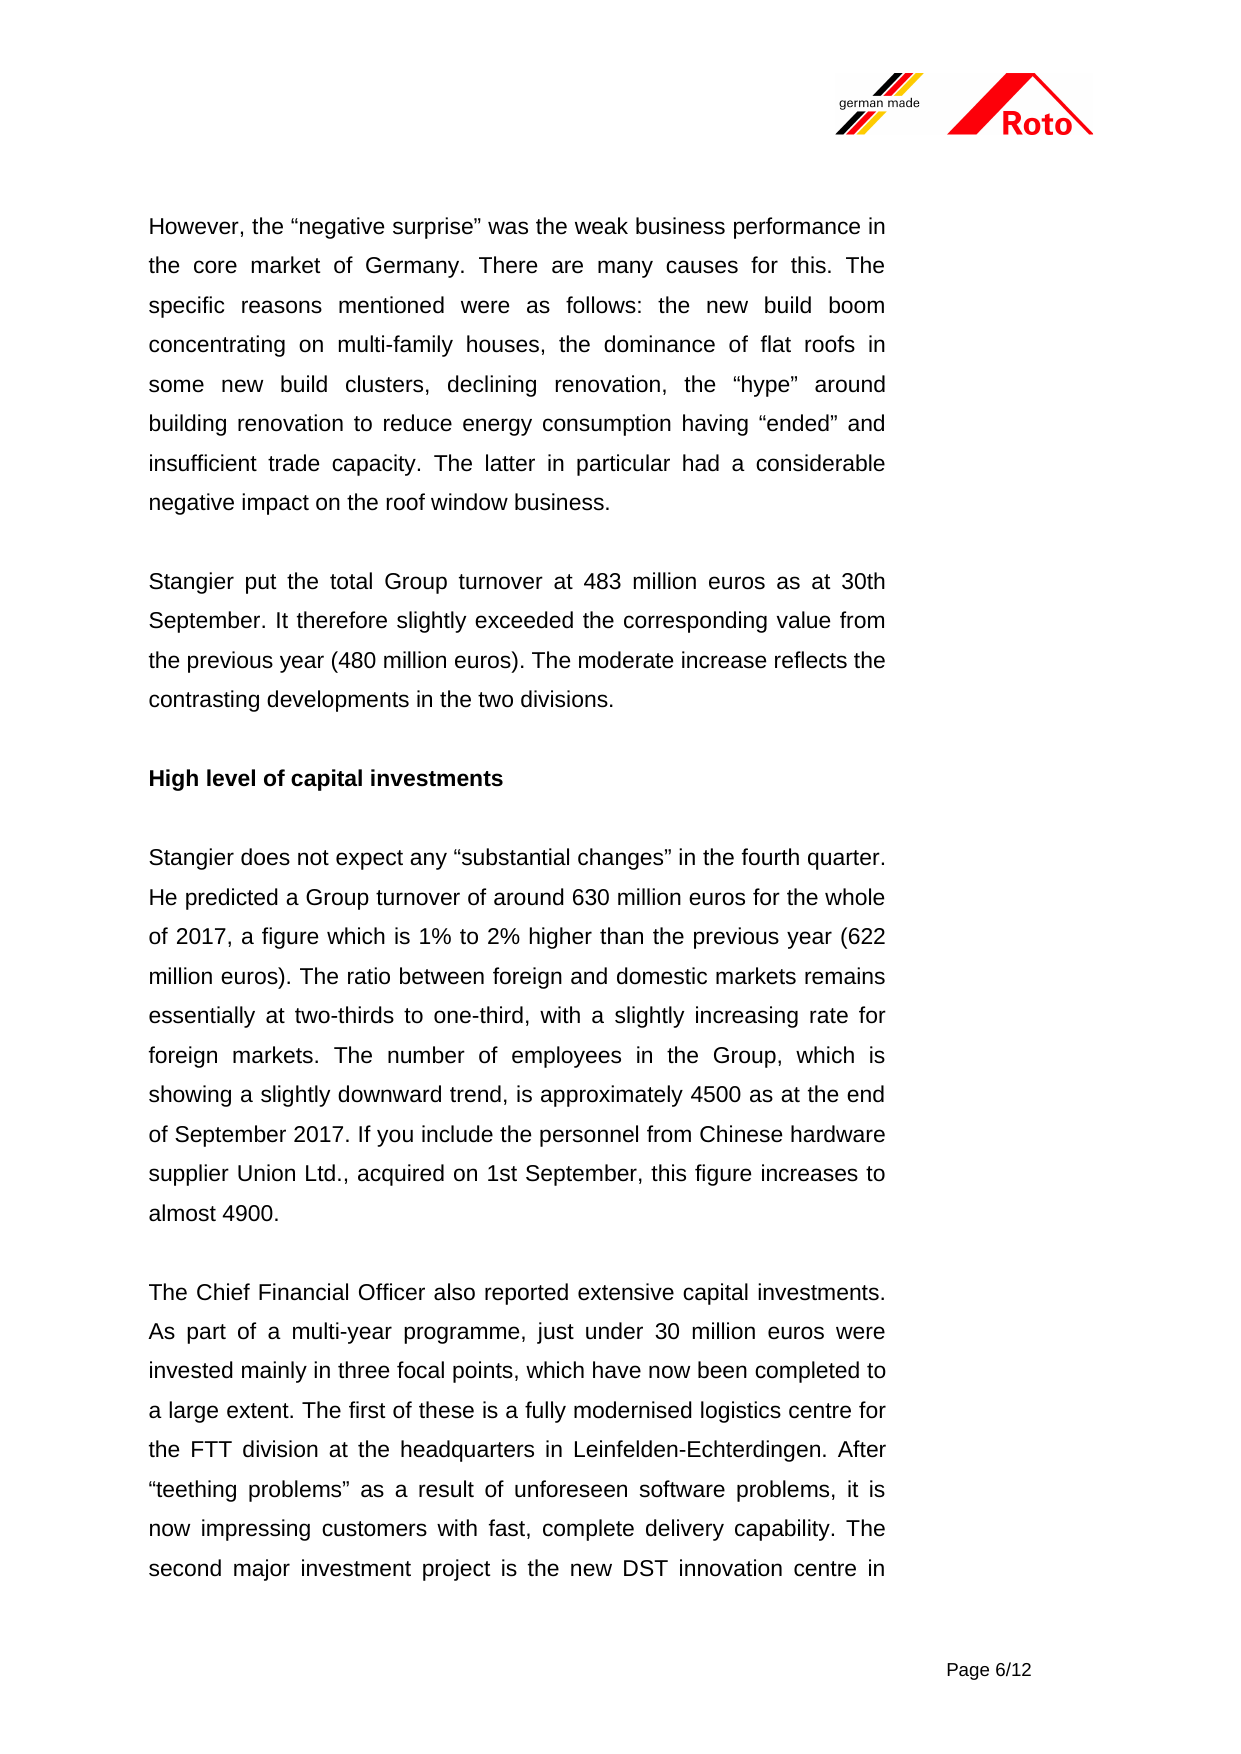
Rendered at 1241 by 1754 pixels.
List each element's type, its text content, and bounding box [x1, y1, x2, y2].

picture [835, 73, 1094, 135]
text High level of capital investments [148, 765, 886, 792]
text However, the “negative surprise” was the weak business performance in the core market of Germany. There are many causes for this. The specific reasons mentioned were as follows: the new build boom concentrating on multi-family houses, the dominance of flat roofs in some new build clusters, declining renovation, the “hype” around building renovation to reduce energy consumption having “ended” and insufficient trade capacity. The latter in particular had a considerable negative impact on the roof window business. [148, 213, 886, 515]
text Stangier does not expect any “substantial changes” in the fourth quarter. He predicted a Group turnover of around 630 million euros for the whole of 2017, a figure which is 1% to 2% higher than the previous year (622 million euros). The ratio between foreign and domestic markets remains essentially at two-thirds to one-third, with a slightly increasing rate for foreign markets. The number of employees in the Group, which is showing a slightly downward trend, is approximately 4500 as at the end of September 2017. If you include the personnel from Chinese hardware supplier Union Ltd., acquired on 1st September, this figure increases to almost 4900. [148, 844, 886, 1226]
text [148, 1278, 886, 1581]
text Stangier put the total Group turnover at 483 million euros as at 30th September. It therefore slightly exceeded the corresponding value from the previous year (480 million euros). The moderate increase reflects the contrasting developments in the two divisions. [148, 568, 886, 713]
